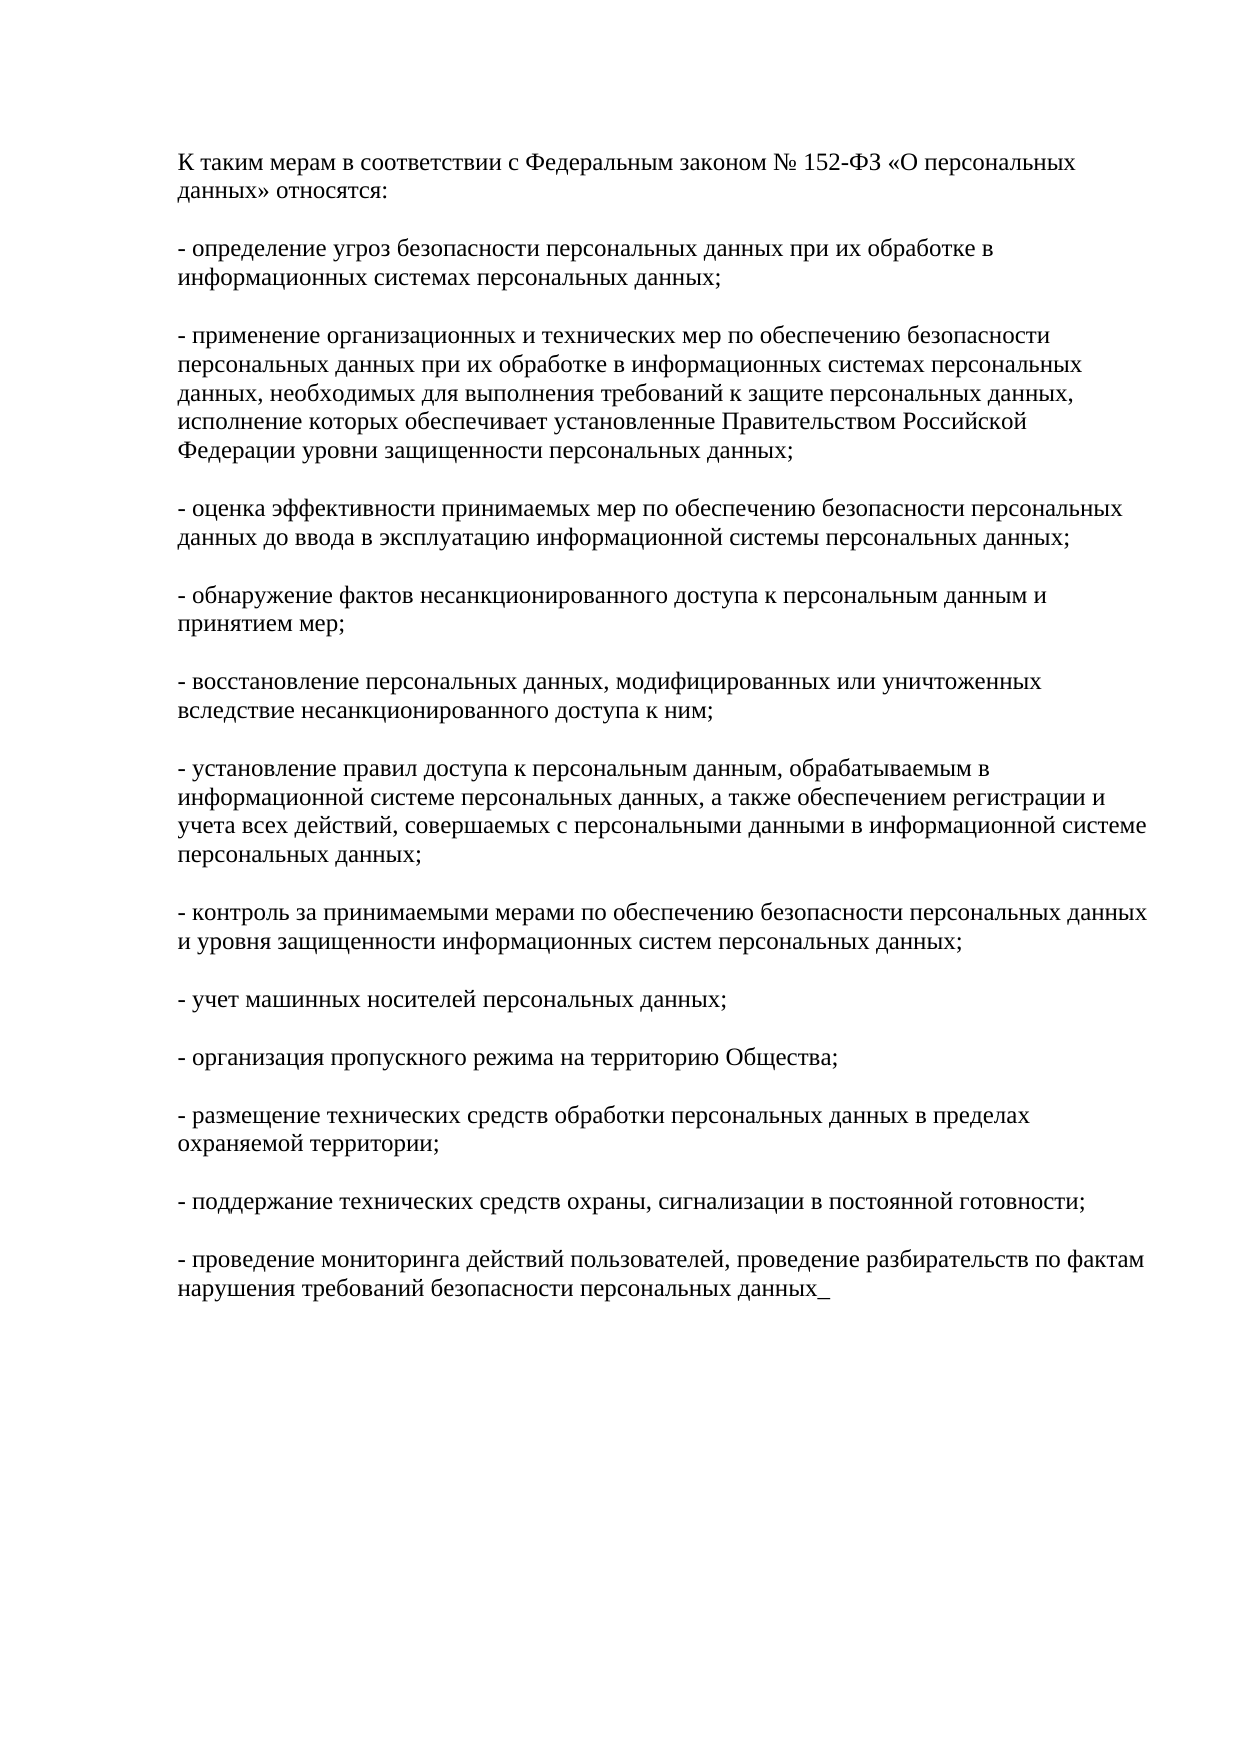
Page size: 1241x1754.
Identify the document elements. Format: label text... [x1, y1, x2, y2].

text - организация пропускного режима на территорию Общества; [177, 1042, 1152, 1071]
text - учет машинных носителей персональных данных; [177, 984, 1152, 1013]
text - определение угроз безопасности персональных данных при их обработке в информационных системах персональных данных; [177, 233, 1152, 291]
text - контроль за принимаемыми мерами по обеспечению безопасности персональных данных и уровня защищенности информационных систем персональных данных; [177, 897, 1152, 955]
text - поддержание технических средств охраны, сигнализации в постоянной готовности; [177, 1186, 1152, 1215]
text - восстановление персональных данных, модифицированных или уничтоженных вследствие несанкционированного доступа к ним; [177, 666, 1152, 724]
text - установление правил доступа к персональным данным, обрабатываемым в информационной системе персональных данных, а также обеспечением регистрации и учета всех действий, совершаемых с персональными данными в информационной системе персональных данных; [177, 753, 1152, 868]
text - проведение мониторинга действий пользователей, проведение разбирательств по фактам нарушения требований безопасности персональных данных_ [177, 1244, 1152, 1302]
text - обнаружение фактов несанкционированного доступа к персональным данным и принятием мер; [177, 580, 1152, 637]
text К таким мерам в соответствии с Федеральным законом № 152-ФЗ «О персональных данных» относятся: [177, 118, 1152, 204]
text - размещение технических средств обработки персональных данных в пределах охраняемой территории; [177, 1100, 1152, 1157]
text - применение организационных и технических мер по обеспечению безопасности персональных данных при их обработке в информационных системах персональных данных, необходимых для выполнения требований к защите персональных данных, исполнение которых обеспечивает установленные Правительством Российской Федерации уровни защищенности персональных данных; [177, 320, 1152, 464]
text - оценка эффективности принимаемых мер по обеспечению безопасности персональных данных до ввода в эксплуатацию информационной системы персональных данных; [177, 493, 1152, 551]
